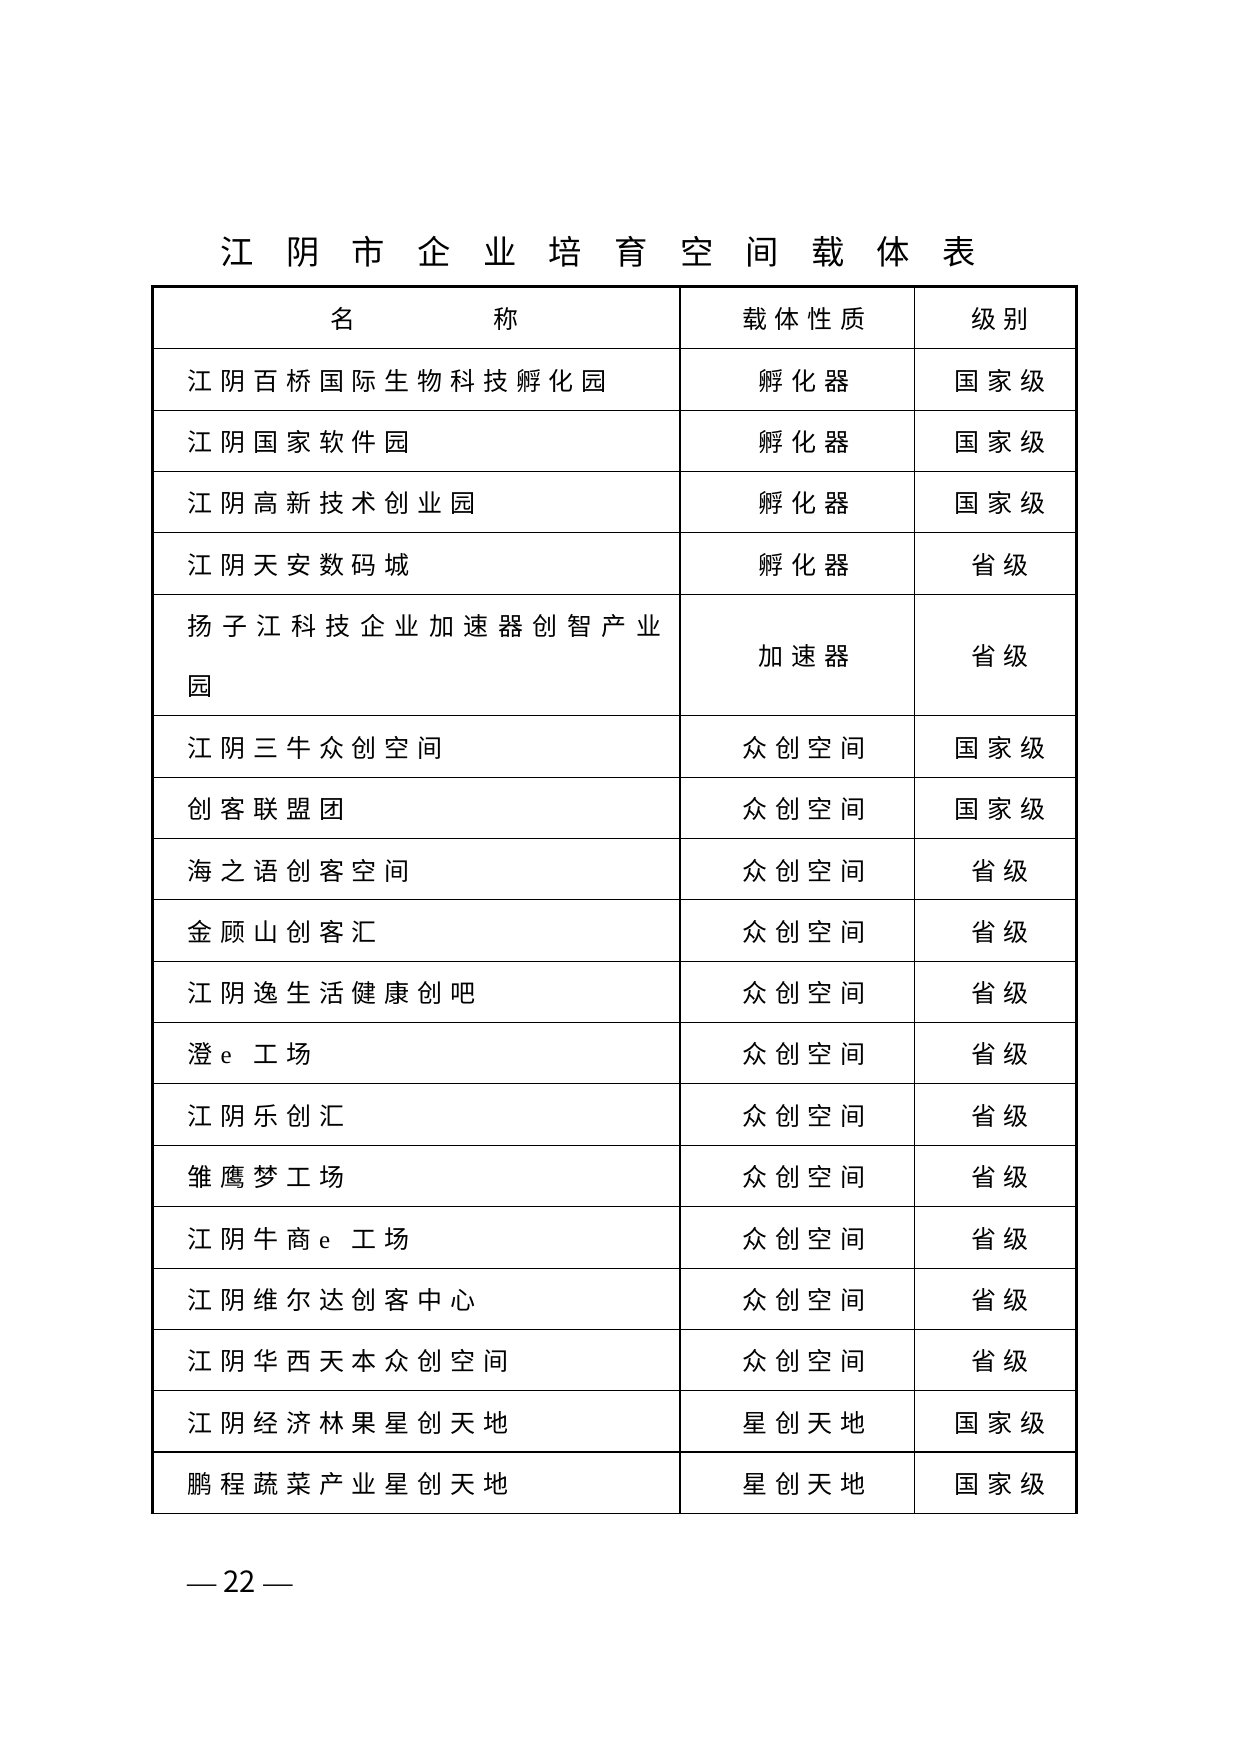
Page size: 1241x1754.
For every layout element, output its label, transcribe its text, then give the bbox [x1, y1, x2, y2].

table_cell 省级 [915, 1207, 1075, 1267]
table_cell 江阴华西天本众创空间 [154, 1330, 679, 1390]
table_cell 众创空间 [681, 839, 914, 899]
table_cell 众创空间 [681, 778, 914, 838]
table_cell 国家级 [915, 716, 1075, 777]
table_cell 加速器 [681, 595, 914, 715]
table_cell 江阴维尔达创客中心 [154, 1269, 679, 1329]
table_cell 省级 [915, 962, 1075, 1022]
table_cell 扬子江科技企业加速器创智产业园 [154, 595, 679, 715]
table_cell 众创空间 [681, 1269, 914, 1329]
table_cell 众创空间 [681, 1084, 914, 1145]
table_cell 海之语创客空间 [154, 839, 679, 899]
table_cell 江阴国家软件园 [154, 411, 679, 471]
table_cell 江阴百桥国际生物科技孵化园 [154, 349, 679, 409]
table_cell 国家级 [915, 349, 1075, 409]
table_header 载体性质 [681, 288, 914, 348]
text 江阴市企业培育空间载体表 [155, 219, 1073, 280]
table_cell 孵化器 [681, 349, 914, 409]
table_cell 孵化器 [681, 472, 914, 532]
table_cell 众创空间 [681, 716, 914, 777]
table_cell 江阴高新技术创业园 [154, 472, 679, 532]
table_cell 众创空间 [681, 900, 914, 961]
table_cell 雏鹰梦工场 [154, 1146, 679, 1206]
table_cell 省级 [915, 1023, 1075, 1083]
table_cell 众创空间 [681, 1146, 914, 1206]
table_cell 众创空间 [681, 962, 914, 1022]
table_cell 星创天地 [681, 1391, 914, 1451]
table_cell 国家级 [915, 411, 1075, 471]
table_cell 星创天地 [681, 1453, 914, 1513]
table_cell 江阴牛商e工场 [154, 1207, 679, 1267]
table_cell 鹏程蔬菜产业星创天地 [154, 1453, 679, 1513]
table_cell 省级 [915, 1084, 1075, 1145]
table_cell 众创空间 [681, 1023, 914, 1083]
table_cell 省级 [915, 1269, 1075, 1329]
table_cell 省级 [915, 1146, 1075, 1206]
table_cell 国家级 [915, 1453, 1075, 1513]
table_cell 国家级 [915, 472, 1075, 532]
table_cell 众创空间 [681, 1207, 914, 1267]
table_cell 省级 [915, 533, 1075, 593]
table_cell 孵化器 [681, 533, 914, 593]
table_cell 孵化器 [681, 411, 914, 471]
table_cell 国家级 [915, 1391, 1075, 1451]
table_cell 澄e工场 [154, 1023, 679, 1083]
table_cell 江阴天安数码城 [154, 533, 679, 593]
table_cell 创客联盟团 [154, 778, 679, 838]
table_cell 金顾山创客汇 [154, 900, 679, 961]
table_cell 省级 [915, 839, 1075, 899]
table_cell 江阴乐创汇 [154, 1084, 679, 1145]
table_cell 省级 [915, 595, 1075, 715]
table_cell 江阴三牛众创空间 [154, 716, 679, 777]
table_header 级别 [915, 288, 1075, 348]
table_cell 省级 [915, 900, 1075, 961]
table_cell 国家级 [915, 778, 1075, 838]
table_cell 江阴经济林果星创天地 [154, 1391, 679, 1451]
table_cell 江阴逸生活健康创吧 [154, 962, 679, 1022]
table_cell 省级 [915, 1330, 1075, 1390]
table_cell 众创空间 [681, 1330, 914, 1390]
table_header 名 称 [154, 288, 679, 348]
